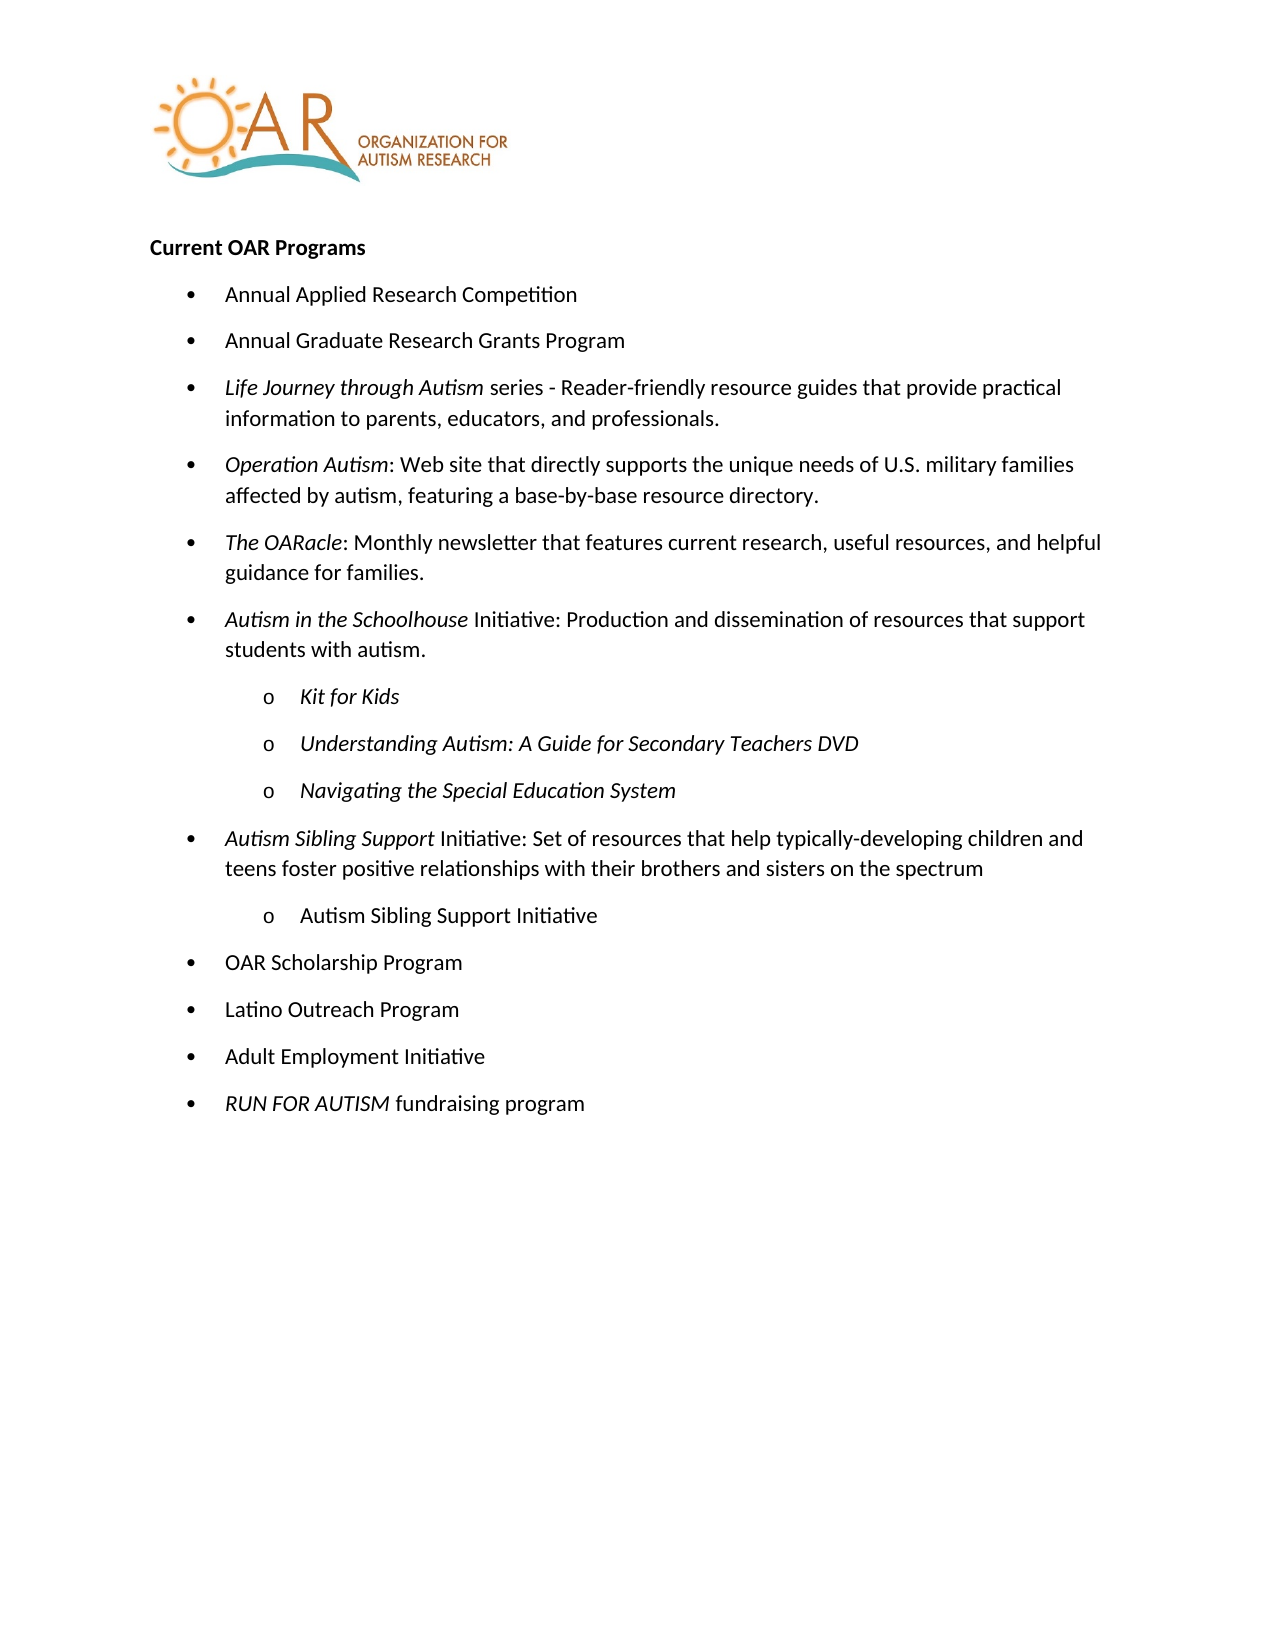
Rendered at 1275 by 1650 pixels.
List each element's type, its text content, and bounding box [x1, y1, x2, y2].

list Annual Graduate Research Grants Program [187, 327, 1125, 355]
list Understanding Autism: A Guide for Secondary Teachers DVD [262, 729, 1125, 758]
list Life Journey through Autism series - Reader-friendly resource guides that provide practical information to parents, educators, and professionals. [187, 373, 1125, 432]
list Latino Outreach Program [187, 995, 1125, 1023]
list Kit for Kids [262, 682, 1125, 710]
picture [150, 75, 519, 186]
list Autism Sibling Support Initiative [262, 901, 1125, 930]
list Adult Employment Initiative [187, 1042, 1125, 1070]
list OAR Scholarship Program [187, 948, 1125, 977]
list Autism in the Schoolhouse Initiative: Production and dissemination of resources that support students with autism. [187, 605, 1125, 663]
list Annual Applied Research Competition [187, 280, 1125, 308]
list RUN FOR AUTISM fundraising program [187, 1089, 1125, 1117]
list Navigating the Special Education System [262, 777, 1125, 805]
list Autism Sibling Support Initiative: Set of resources that help typically-developing children and teens foster positive relationships with their brothers and sisters on the spectrum [187, 824, 1125, 882]
text Current OAR Programs [150, 233, 1125, 261]
list Operation Autism: Web site that directly supports the unique needs of U.S. military families affected by autism, featuring a base-by-base resource directory. [187, 451, 1125, 509]
list The OARacle: Monthly newsletter that features current research, useful resources, and helpful guidance for families. [187, 528, 1125, 586]
